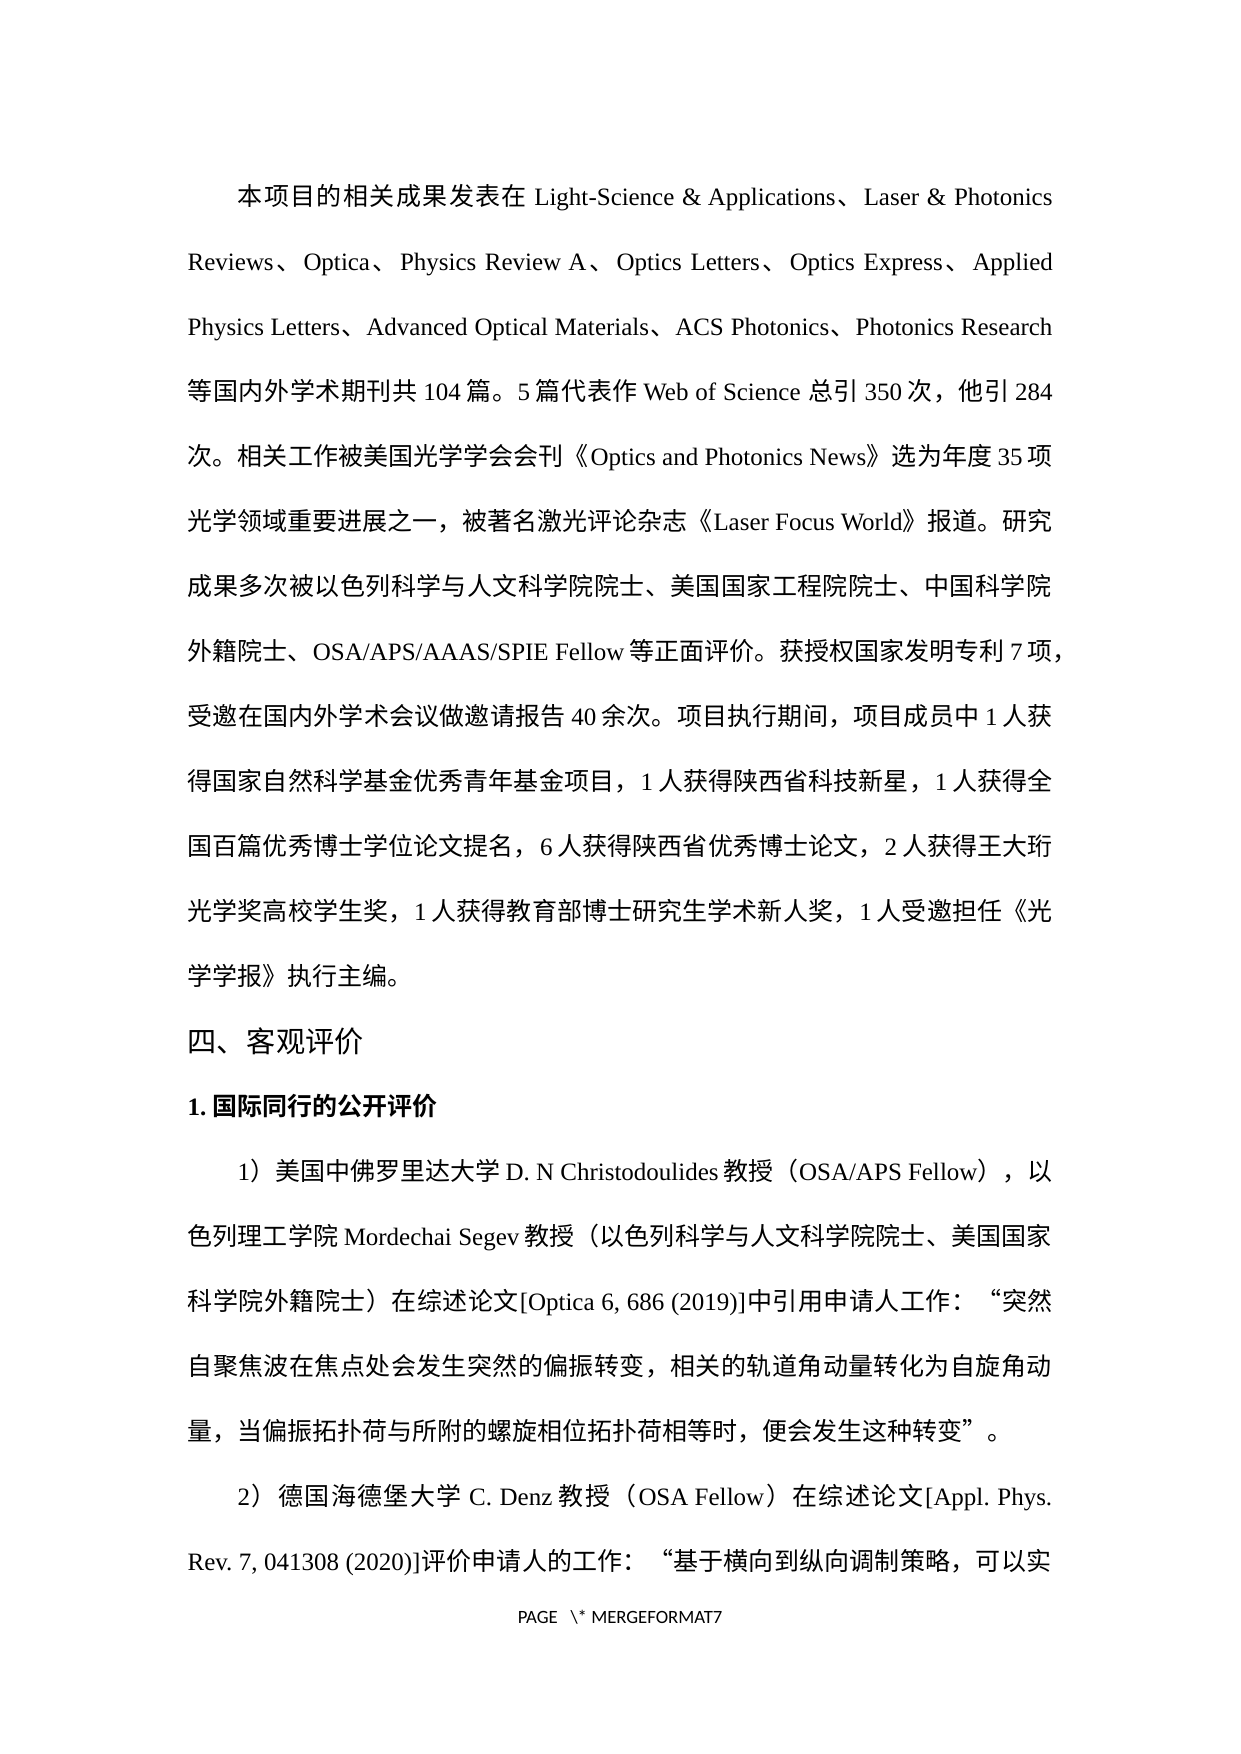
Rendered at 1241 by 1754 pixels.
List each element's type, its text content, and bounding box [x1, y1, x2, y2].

list 客观评价 [187, 1007, 1053, 1072]
text 1）美国中佛罗里达大学D. N Christodoulides教授（OSA/APS Fellow），以色列理工学院Mordechai Segev教授（以色列科学与人文科学院院士、美国国家科学院外籍院士）在综述论文[Optica 6, 686 (2019)]中引用申请人工作：“突然自聚焦波在焦点处会发生突然的偏振转变，相关的轨道角动量转化为自旋角动量，当偏振拓扑荷与所附的螺旋相位拓扑荷相等时，便会发生这种转变”。 [187, 1137, 1053, 1462]
text 1. 国际同行的公开评价 [187, 1072, 1053, 1137]
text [187, 1462, 1053, 1592]
text 本项目的相关成果发表在Light-Science & Applications、Laser & Photonics Reviews、Optica、Physics Review A、Optics Letters、Optics Express、Applied Physics Letters、Advanced Optical Materials、ACS Photonics、Photonics Research等国内外学术期刊共104篇。5篇代表作Web of Science 总引350次，他引284次。相关工作被美国光学学会会刊《Optics and Photonics News》选为年度35项光学领域重要进展之一，被著名激光评论杂志《Laser Focus World》报道。研究成果多次被以色列科学与人文科学院院士、美国国家工程院院士、中国科学院外籍院士、OSA/APS/AAAS/SPIE Fellow等正面评价。获授权国家发明专利7项，受邀在国内外学术会议做邀请报告40余次。项目执行期间，项目成员中1人获得国家自然科学基金优秀青年基金项目，1人获得陕西省科技新星，1人获得全国百篇优秀博士学位论文提名，6人获得陕西省优秀博士论文，2人获得王大珩光学奖高校学生奖，1人获得教育部博士研究生学术新人奖，1人受邀担任《光学学报》执行主编。 [187, 162, 1053, 1007]
